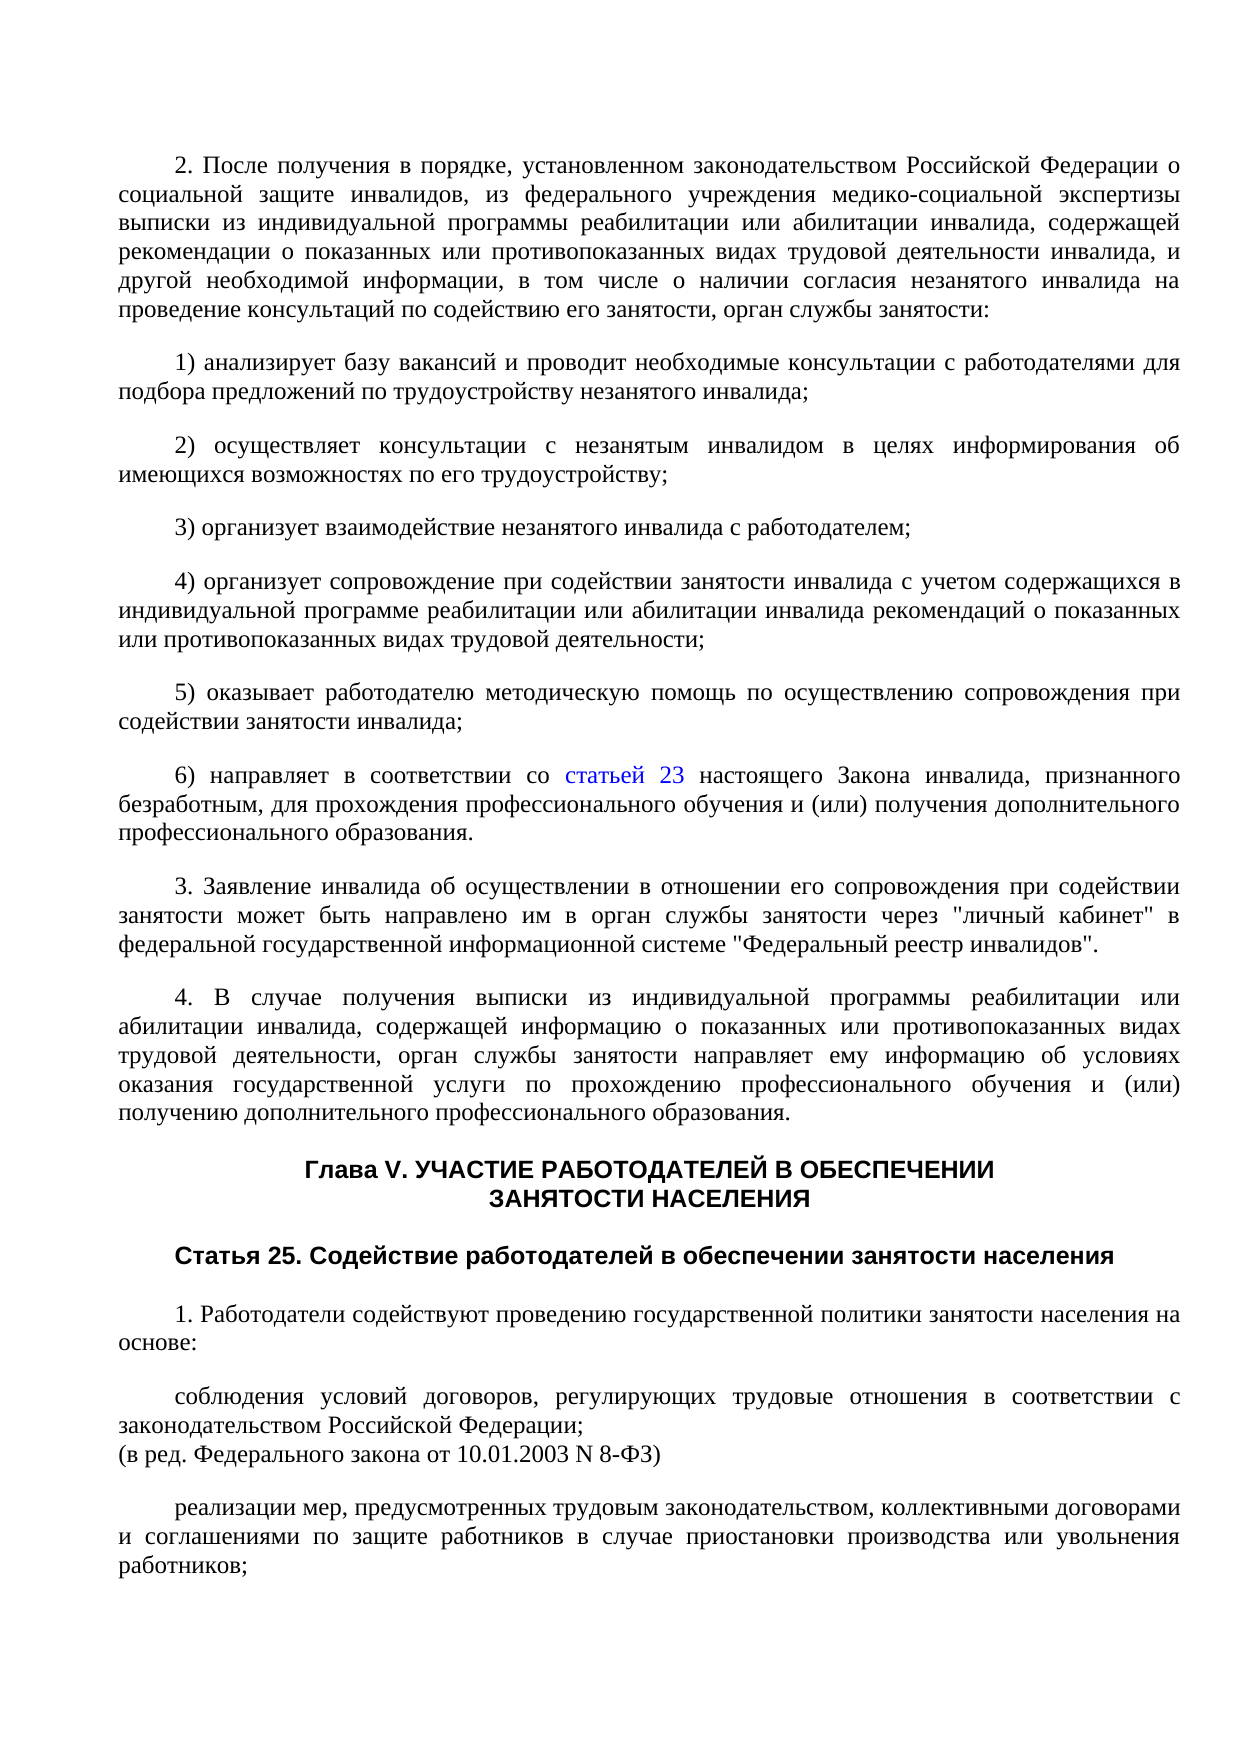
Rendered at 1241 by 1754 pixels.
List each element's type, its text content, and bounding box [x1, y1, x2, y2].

text 1) анализирует базу вакансий и проводит необходимые консультации с работодателями для подбора предложений по трудоустройству незанятого инвалида; [118, 347, 1181, 405]
text 3. Заявление инвалида об осуществлении в отношении его сопровождения при содействии занятости может быть направлено им в орган службы занятости через "личный кабинет" в федеральной государственной информационной системе "Федеральный реестр инвалидов". [118, 871, 1181, 957]
text 6) направляет в соответствии со статьей 23 настоящего Закона инвалида, признанного безработным, для прохождения профессионального обучения и (или) получения дополнительного профессионального образования. [118, 760, 1181, 846]
text 1. Работодатели содействуют проведению государственной политики занятости населения на основе: [118, 1299, 1181, 1356]
text 2) осуществляет консультации с незанятым инвалидом в целях информирования об имеющихся возможностях по его трудоустройству; [118, 430, 1181, 487]
text реализации мер, предусмотренных трудовым законодательством, коллективными договорами и соглашениями по защите работников в случае приостановки производства или увольнения работников; [118, 1492, 1181, 1579]
title ЗАНЯТОСТИ НАСЕЛЕНИЯ [118, 1184, 1181, 1212]
title Глава V. УЧАСТИЕ РАБОТОДАТЕЛЕЙ В ОБЕСПЕЧЕНИИ [118, 1155, 1181, 1184]
text 4. В случае получения выписки из индивидуальной программы реабилитации или абилитации инвалида, содержащей информацию о показанных или противопоказанных видах трудовой деятельности, орган службы занятости направляет ему информацию об условиях оказания государственной услуги по прохождению профессионального обучения и (или) получению дополнительного профессионального образования. [118, 982, 1181, 1126]
text 2. После получения в порядке, установленном законодательством Российской Федерации о социальной защите инвалидов, из федерального учреждения медико-социальной экспертизы выписки из индивидуальной программы реабилитации или абилитации инвалида, содержащей рекомендации о показанных или противопоказанных видах трудовой деятельности инвалида, и другой необходимой информации, в том числе о наличии согласия незанятого инвалида на проведение консультаций по содействию его занятости, орган службы занятости: [118, 150, 1181, 322]
text (в ред. Федерального закона от 10.01.2003 N 8-ФЗ) [118, 1439, 1181, 1467]
text 4) организует сопровождение при содействии занятости инвалида с учетом содержащихся в индивидуальной программе реабилитации или абилитации инвалида рекомендаций о показанных или противопоказанных видах трудовой деятельности; [118, 566, 1181, 652]
title Статья 25. Содействие работодателей в обеспечении занятости населения [118, 1241, 1181, 1270]
text 5) оказывает работодателю методическую помощь по осуществлению сопровождения при содействии занятости инвалида; [118, 677, 1181, 735]
text соблюдения условий договоров, регулирующих трудовые отношения в соответствии с законодательством Российской Федерации; [118, 1381, 1181, 1439]
text 3) организует взаимодействие незанятого инвалида с работодателем; [118, 512, 1181, 541]
